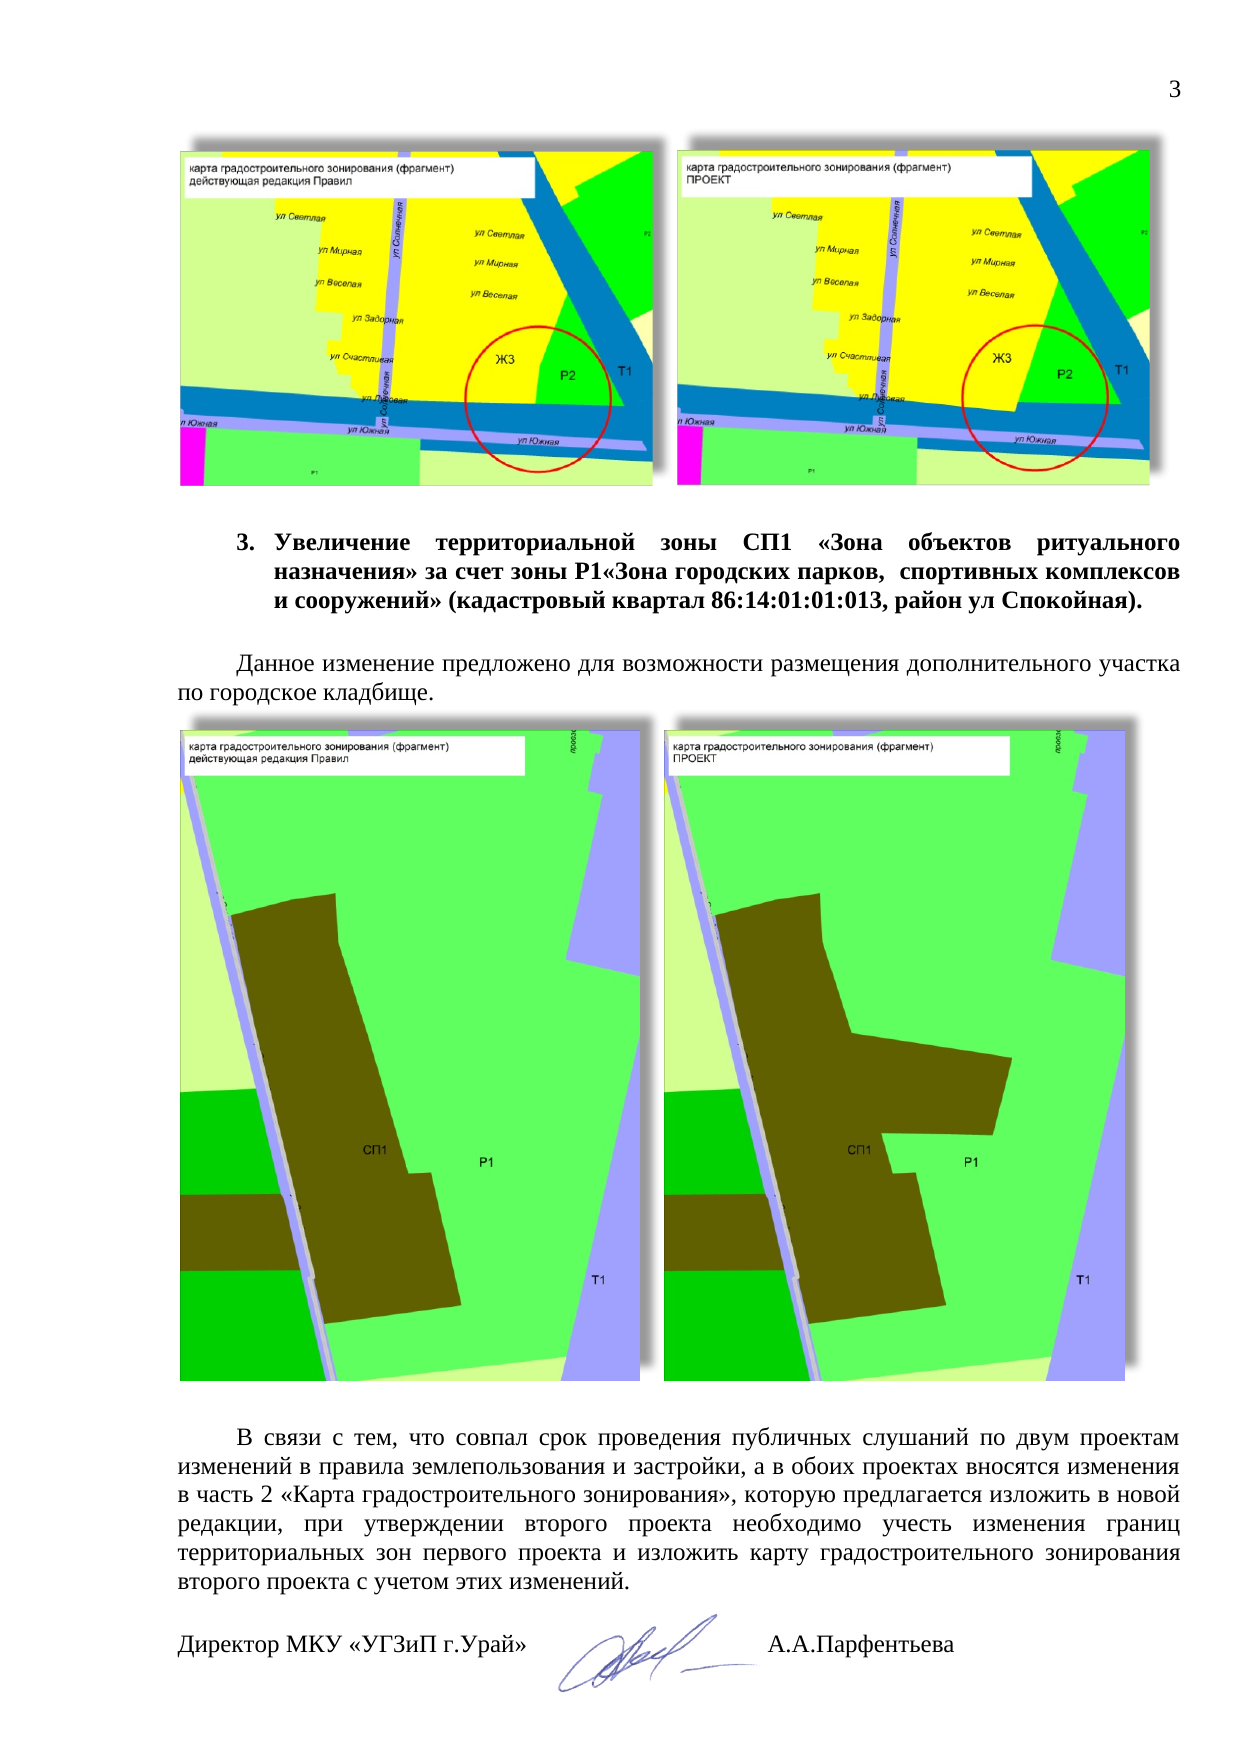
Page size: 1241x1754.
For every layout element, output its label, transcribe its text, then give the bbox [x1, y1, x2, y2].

text Данное изменение предложено для возможности размещения дополнительного участка по городское кладбище. [177, 648, 1181, 706]
text В связи с тем, что совпал срок проведения публичных слушаний по двум проектам изменений в правила землепользования и застройки, а в обоих проектах вносятся изменения в часть 2 «Карта градостроительного зонирования», которую предлагается изложить в новой редакции, при утверждении второго проекта необходимо учесть изменения границ территориальных зон первого проекта и изложить карту градостроительного зонирования второго проекта с учетом этих изменений. [177, 1422, 1181, 1594]
picture [549, 1606, 794, 1726]
text Директор МКУ «УГЗиП г.Урай» А.А.Парфентьева [794, 1629, 1181, 1658]
picture [180, 151, 653, 486]
picture [677, 150, 1150, 486]
picture [180, 730, 640, 1381]
picture [664, 730, 1125, 1381]
text Директор МКУ «УГЗиП г.Урай» А.А.Парфентьева [177, 1629, 549, 1658]
list Увеличение территориальной зоны СП1 «Зона объектов ритуального назначения» за счет зоны Р1«Зона городских парков, спортивных комплексов и сооружений» (кадастровый квартал 86:14:01:01:013, район ул Спокойная). [236, 527, 1181, 613]
